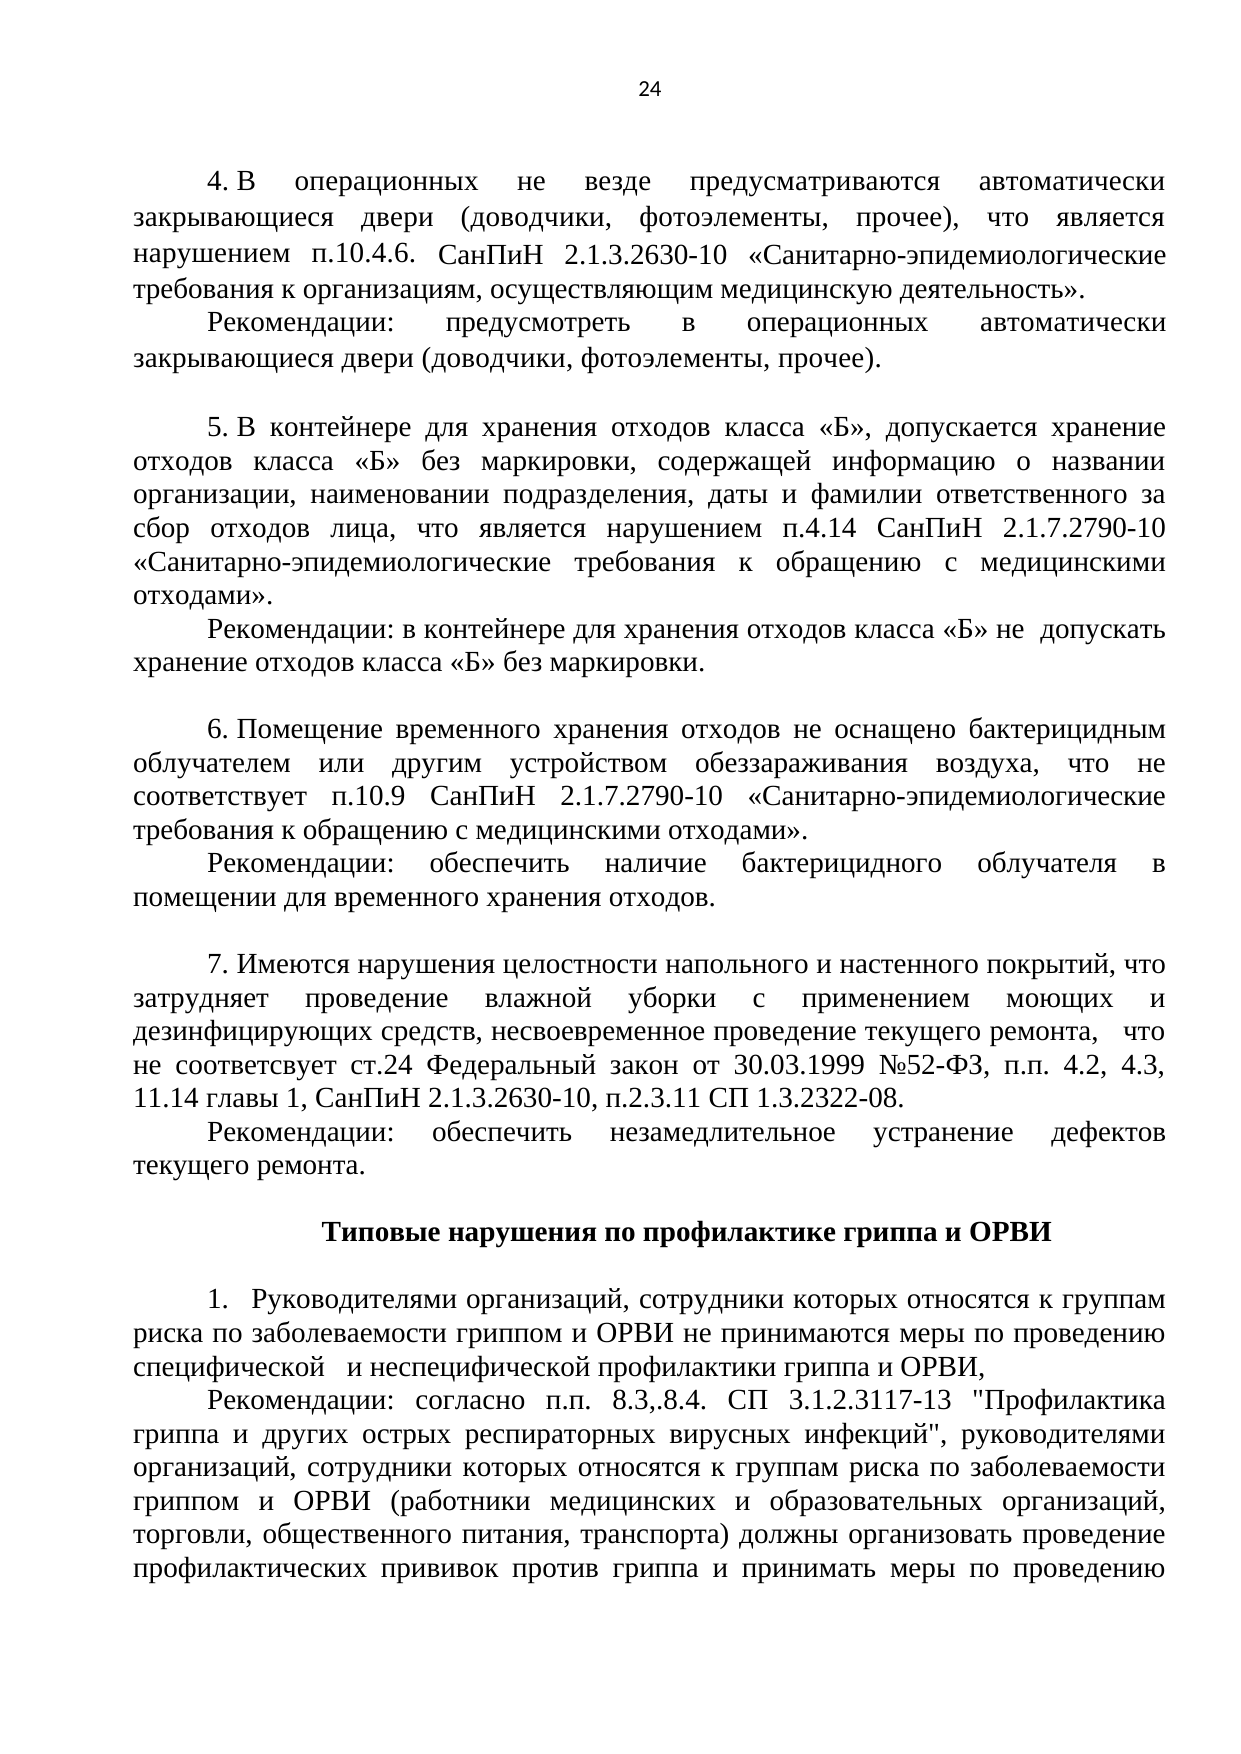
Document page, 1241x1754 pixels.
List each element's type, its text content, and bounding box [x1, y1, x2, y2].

text Рекомендации: обеспечить незамедлительное устранение дефектов текущего ремонта. [133, 1114, 1167, 1181]
list Руководителями организаций, сотрудники которых относятся к группам риска по заболеваемости гриппом и ОРВИ не принимаются меры по проведению специфической и неспецифической профилактики гриппа и ОРВИ, [133, 1282, 1167, 1382]
text Типовые нарушения по профилактике гриппа и ОРВИ [133, 1214, 1167, 1248]
list В операционных не везде предусматриваются автоматически закрывающиеся двери (доводчики, фотоэлементы, прочее), что является нарушением п.10.4.6. СанПиН 2.1.3.2630-10 «Санитарно-эпидемиологические требования к организациям, осуществляющим медицинскую деятельность». [133, 163, 1167, 304]
list В контейнере для хранения отходов класса «Б», допускается хранение отходов класса «Б» без маркировки, содержащей информацию о названии организации, наименовании подразделения, даты и фамилии ответственного за сбор отходов лица, что является нарушением п.4.14 СанПиН 2.1.7.2790-10 «Санитарно-эпидемиологические требования к обращению с медицинскими отходами». [133, 409, 1167, 611]
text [133, 1382, 1167, 1583]
text Рекомендации: обеспечить наличие бактерицидного облучателя в помещении для временного хранения отходов. [133, 846, 1167, 913]
list Помещение временного хранения отходов не оснащено бактерицидным облучателем или другим устройством обеззараживания воздуха, что не соответствует п.10.9 СанПиН 2.1.7.2790-10 «Санитарно-эпидемиологические требования к обращению с медицинскими отходами». [133, 711, 1167, 846]
list Имеются нарушения целостности напольного и настенного покрытий, что затрудняет проведение влажной уборки с применением моющих и дезинфицирующих средств, несвоевременное проведение текущего ремонта, что не соответсвует ст.24 Федеральный закон от 30.03.1999 №52-ФЗ, п.п. 4.2, 4.3, 11.14 главы 1, СанПиН 2.1.3.2630-10, п.2.3.11 СП 1.3.2322-08. [133, 946, 1167, 1114]
text Рекомендации: предусмотреть в операционных автоматически закрывающиеся двери (доводчики, фотоэлементы, прочее). [133, 304, 1167, 376]
text Рекомендации: в контейнере для хранения отходов класса «Б» не допускать хранение отходов класса «Б» без маркировки. [133, 611, 1167, 678]
